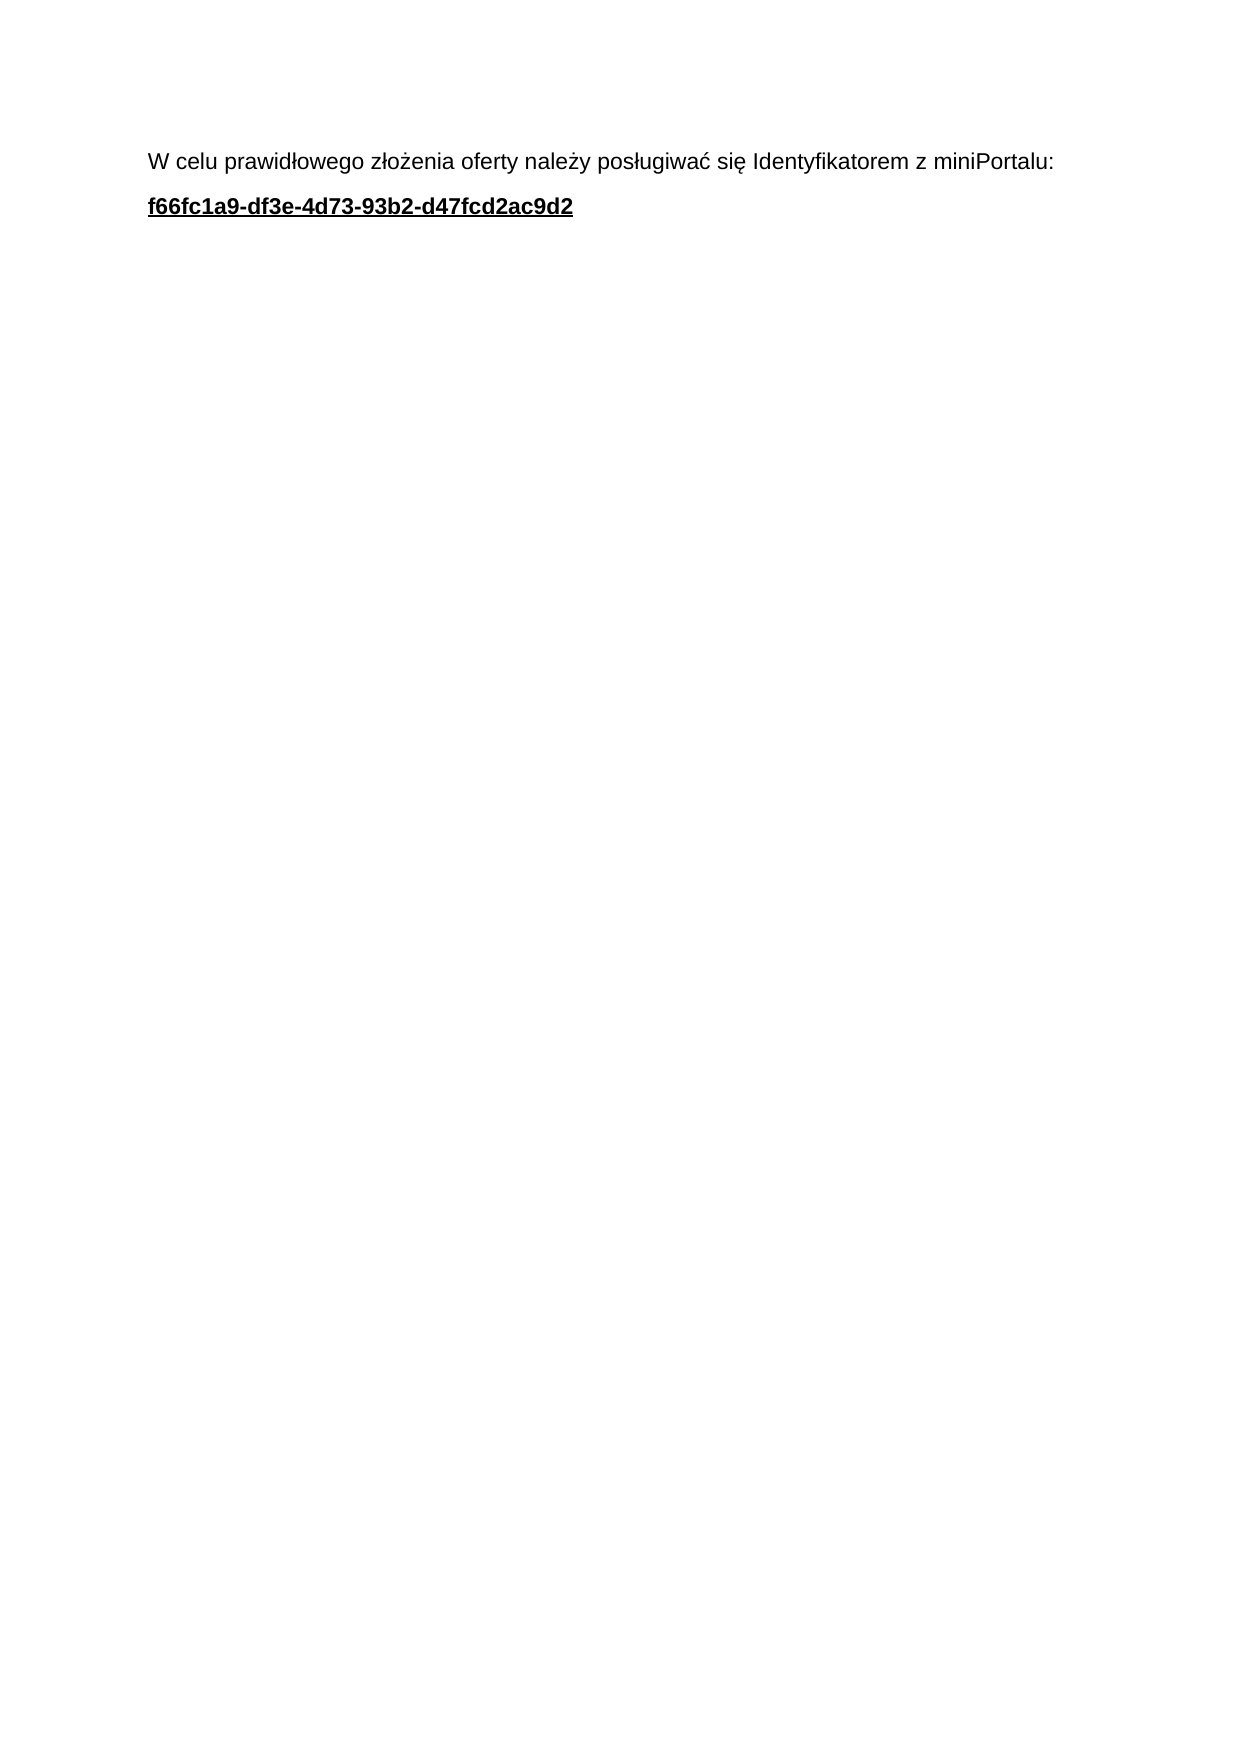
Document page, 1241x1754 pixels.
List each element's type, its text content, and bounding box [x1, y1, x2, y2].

text f66fc1a9-df3e-4d73-93b2-d47fcd2ac9d2 [148, 193, 1093, 219]
text W celu prawidłowego złożenia oferty należy posługiwać się Identyfikatorem z miniPortalu: [148, 148, 1093, 174]
